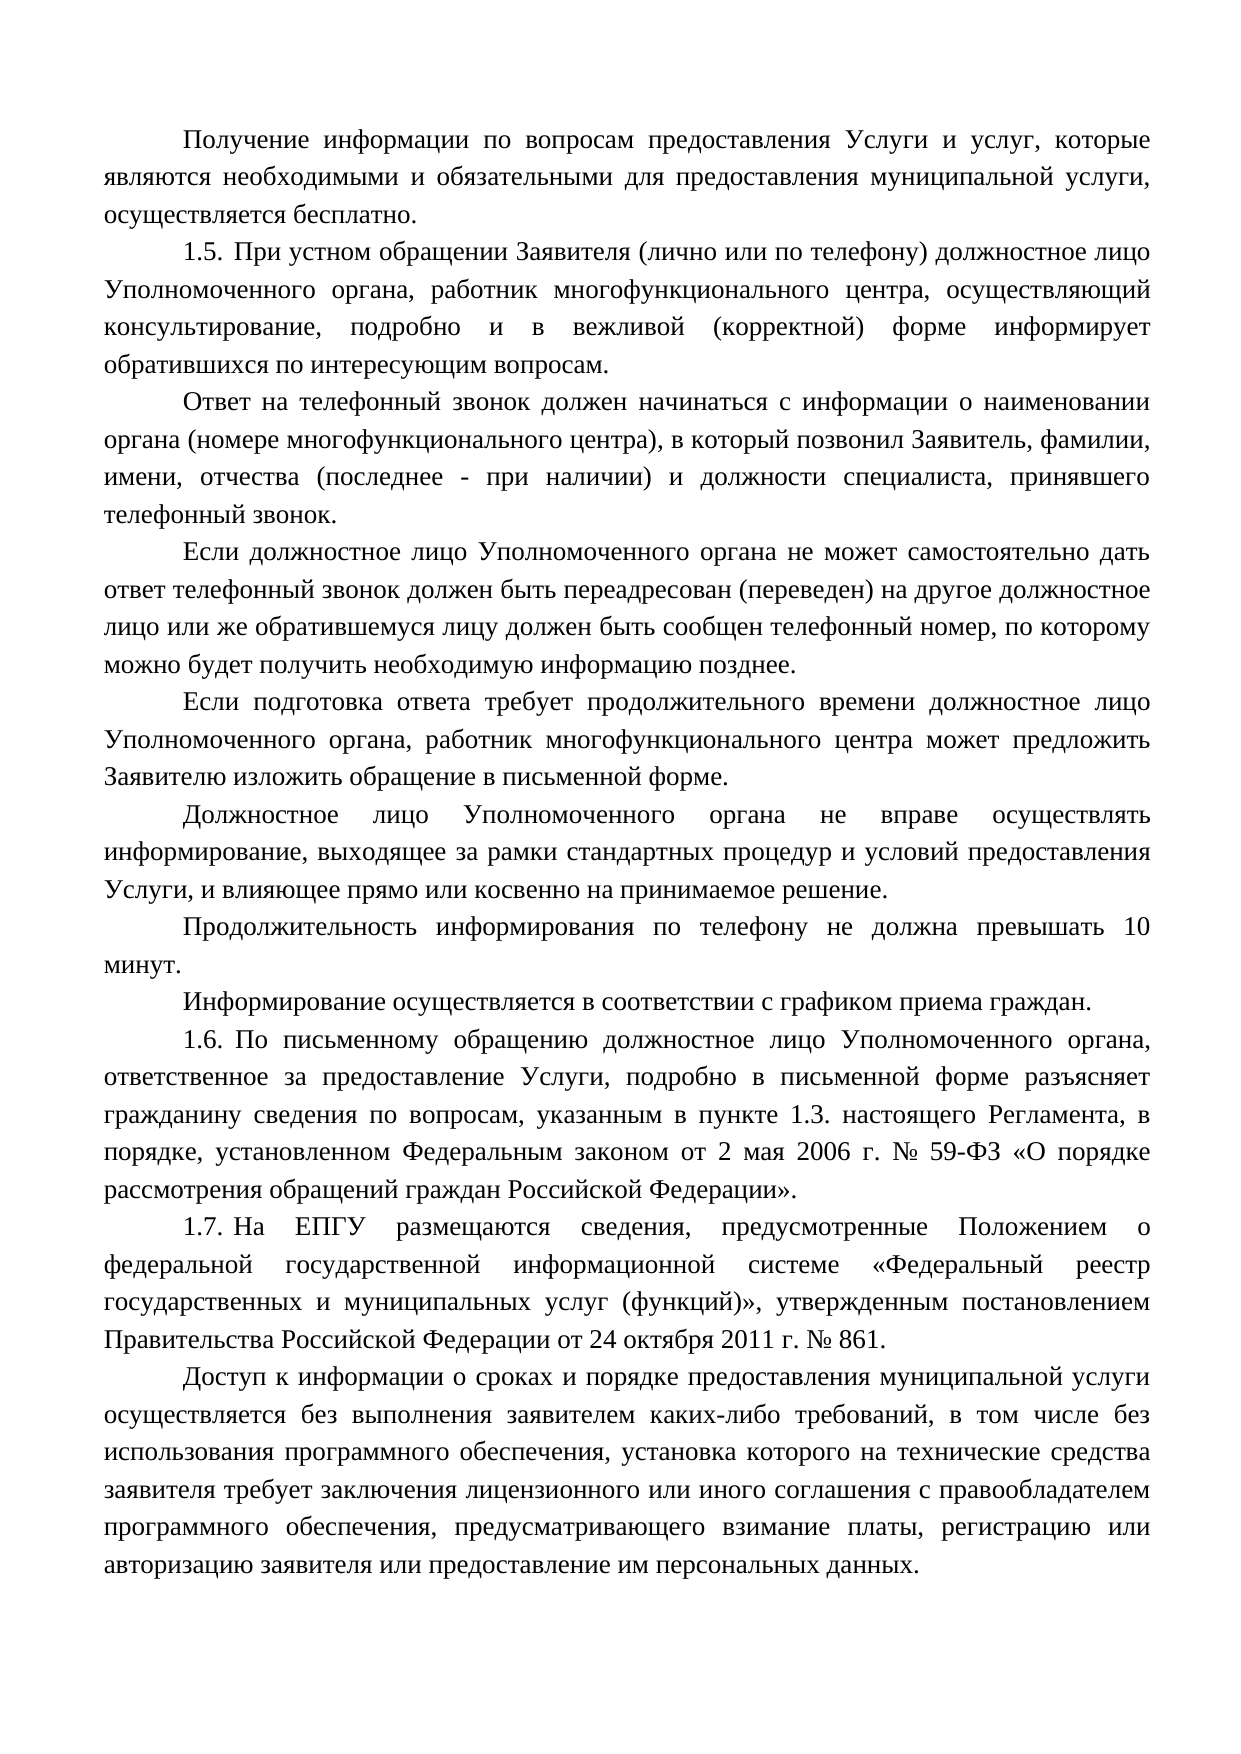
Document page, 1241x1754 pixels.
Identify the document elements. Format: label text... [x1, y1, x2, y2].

list На ЕПГУ размещаются сведения, предусмотренные Положением о федеральной государственной информационной системе «Федеральный реестр государственных и муниципальных услуг (функций)», утвержденным постановлением Правительства Российской Федерации от 24 октября . № 861. [103, 1206, 1152, 1356]
text Информирование осуществляется в соответствии с графиком приема граждан. [103, 981, 1152, 1018]
list По письменному обращению должностное лицо Уполномоченного органа, ответственное за предоставление Услуги, подробно в письменной форме разъясняет гражданину сведения по вопросам, указанным в пункте 1.3. настоящего Регламента, в порядке, установленном Федеральным законом от 2 мая . № 59-ФЗ «О порядке рассмотрения обращений граждан Российской Федерации». [103, 1018, 1152, 1206]
text Должностное лицо Уполномоченного органа не вправе осуществлять информирование, выходящее за рамки стандартных процедур и условий предоставления Услуги, и влияющее прямо или косвенно на принимаемое решение. [103, 793, 1152, 906]
text Если подготовка ответа требует продолжительного времени должностное лицо Уполномоченного органа, работник многофункционального центра может предложить Заявителю изложить обращение в письменной форме. [103, 681, 1152, 793]
text Получение информации по вопросам предоставления Услуги и услуг, которые являются необходимыми и обязательными для предоставления муниципальной услуги, осуществляется бесплатно. [103, 118, 1152, 231]
text Если должностное лицо Уполномоченного органа не может самостоятельно дать ответ телефонный звонок должен быть переадресован (переведен) на другое должностное лицо или же обратившемуся лицу должен быть сообщен телефонный номер, по которому можно будет получить необходимую информацию позднее. [103, 531, 1152, 681]
text Продолжительность информирования по телефону не должна превышать 10 минут. [103, 906, 1152, 981]
text Ответ на телефонный звонок должен начинаться с информации о наименовании органа (номере многофункционального центра), в который позвонил Заявитель, фамилии, имени, отчества (последнее - при наличии) и должности специалиста, принявшего телефонный звонок. [103, 381, 1152, 531]
text Доступ к информации о сроках и порядке предоставления муниципальной услуги осуществляется без выполнения заявителем каких-либо требований, в том числе без использования программного обеспечения, установка которого на технические средства заявителя требует заключения лицензионного или иного соглашения с правообладателем программного обеспечения, предусматривающего взимание платы, регистрацию или авторизацию заявителя или предоставление им персональных данных. [103, 1356, 1152, 1581]
list При устном обращении Заявителя (лично или по телефону) должностное лицо Уполномоченного органа, работник многофункционального центра, осуществляющий консультирование, подробно и в вежливой (корректной) форме информирует обратившихся по интересующим вопросам. [103, 231, 1152, 381]
